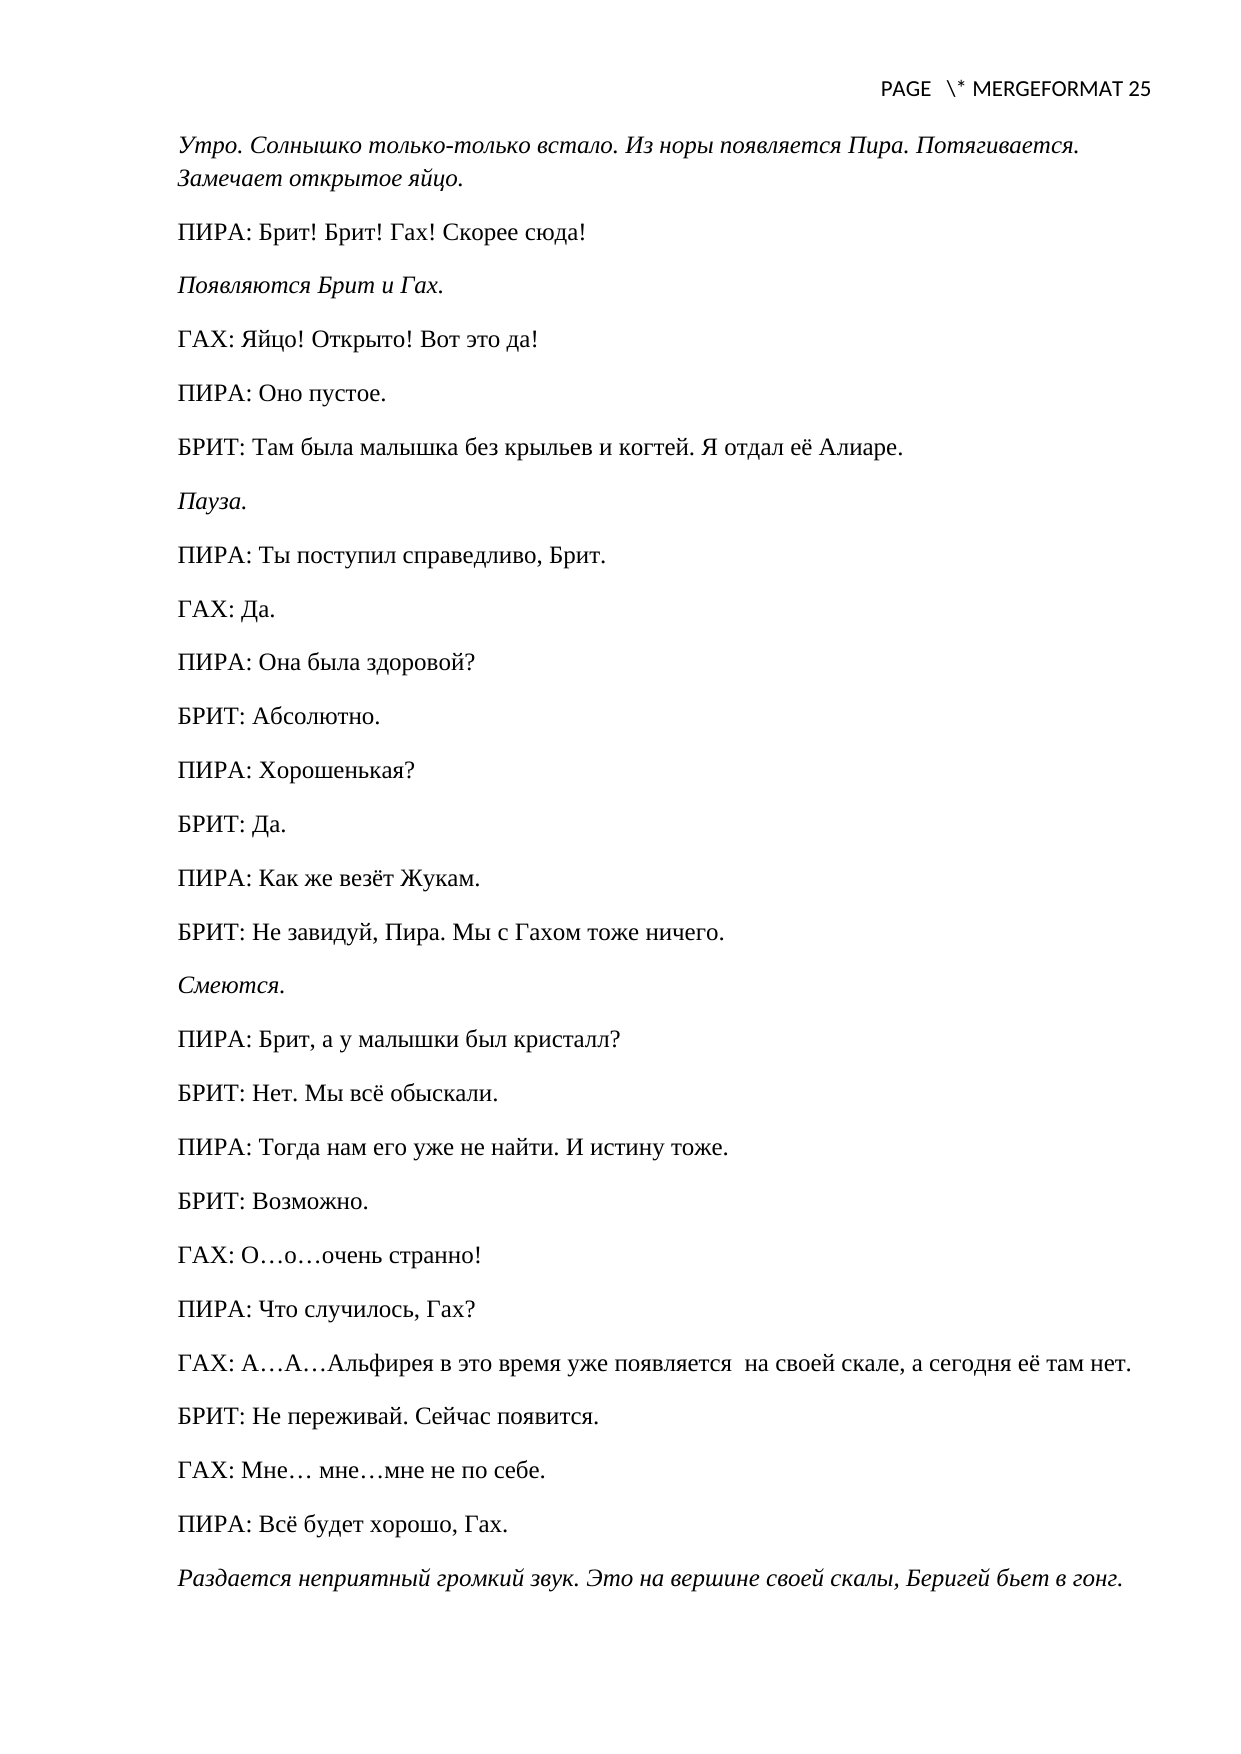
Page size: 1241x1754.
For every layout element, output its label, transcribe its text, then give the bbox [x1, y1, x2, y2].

text БРИТ: Там была малышка без крыльев и когтей. Я отдал её Алиаре. [177, 432, 1152, 461]
text ПИРА: Брит! Брит! Гах! Скорее сюда! [177, 217, 1152, 245]
text ПИРА: Ты поступил справедливо, Брит. [177, 540, 1152, 568]
text ПИРА: Хорошенькая? [177, 755, 1152, 784]
text ПИРА: Оно пустое. [177, 378, 1152, 407]
text БРИТ: Абсолютно. [177, 701, 1152, 730]
text ПИРА: Она была здоровой? [177, 647, 1152, 676]
text Пауза. [177, 486, 1152, 515]
text БРИТ: Не переживай. Сейчас появится. [177, 1401, 1152, 1430]
text ПИРА: Брит, а у малышки был кристалл? [177, 1024, 1152, 1053]
text БРИТ: Не завидуй, Пира. Мы с Гахом тоже ничего. [177, 917, 1152, 946]
text Смеются. [177, 971, 1152, 999]
text БРИТ: Нет. Мы всё обыскали. [177, 1078, 1152, 1107]
text ГАХ: Яйцо! Открыто! Вот это да! [177, 324, 1152, 353]
text ПИРА: Как же везёт Жукам. [177, 863, 1152, 892]
text ГАХ: Мне… мне…мне не по себе. [177, 1455, 1152, 1484]
text ГАХ: О…о…очень странно! [177, 1240, 1152, 1269]
text ПИРА: Всё будет хорошо, Гах. [177, 1509, 1152, 1538]
text БРИТ: Да. [177, 809, 1152, 838]
text Раздается неприятный громкий звук. Это на вершине своей скалы, Беригей бьет в гонг. [177, 1563, 1152, 1592]
text ПИРА: Что случилось, Гах? [177, 1294, 1152, 1322]
text ГАХ: Да. [177, 594, 1152, 622]
text ПИРА: Тогда нам его уже не найти. И истину тоже. [177, 1132, 1152, 1161]
text Утро. Солнышко только-только встало. Из норы появляется Пира. Потягивается. Замечает открытое яйцо. [177, 130, 1152, 192]
text БРИТ: Возможно. [177, 1186, 1152, 1215]
text Появляются Брит и Гах. [177, 271, 1152, 299]
text ГАХ: А…А…Альфирея в это время уже появляется на своей скале, а сегодня её там нет. [177, 1348, 1152, 1376]
